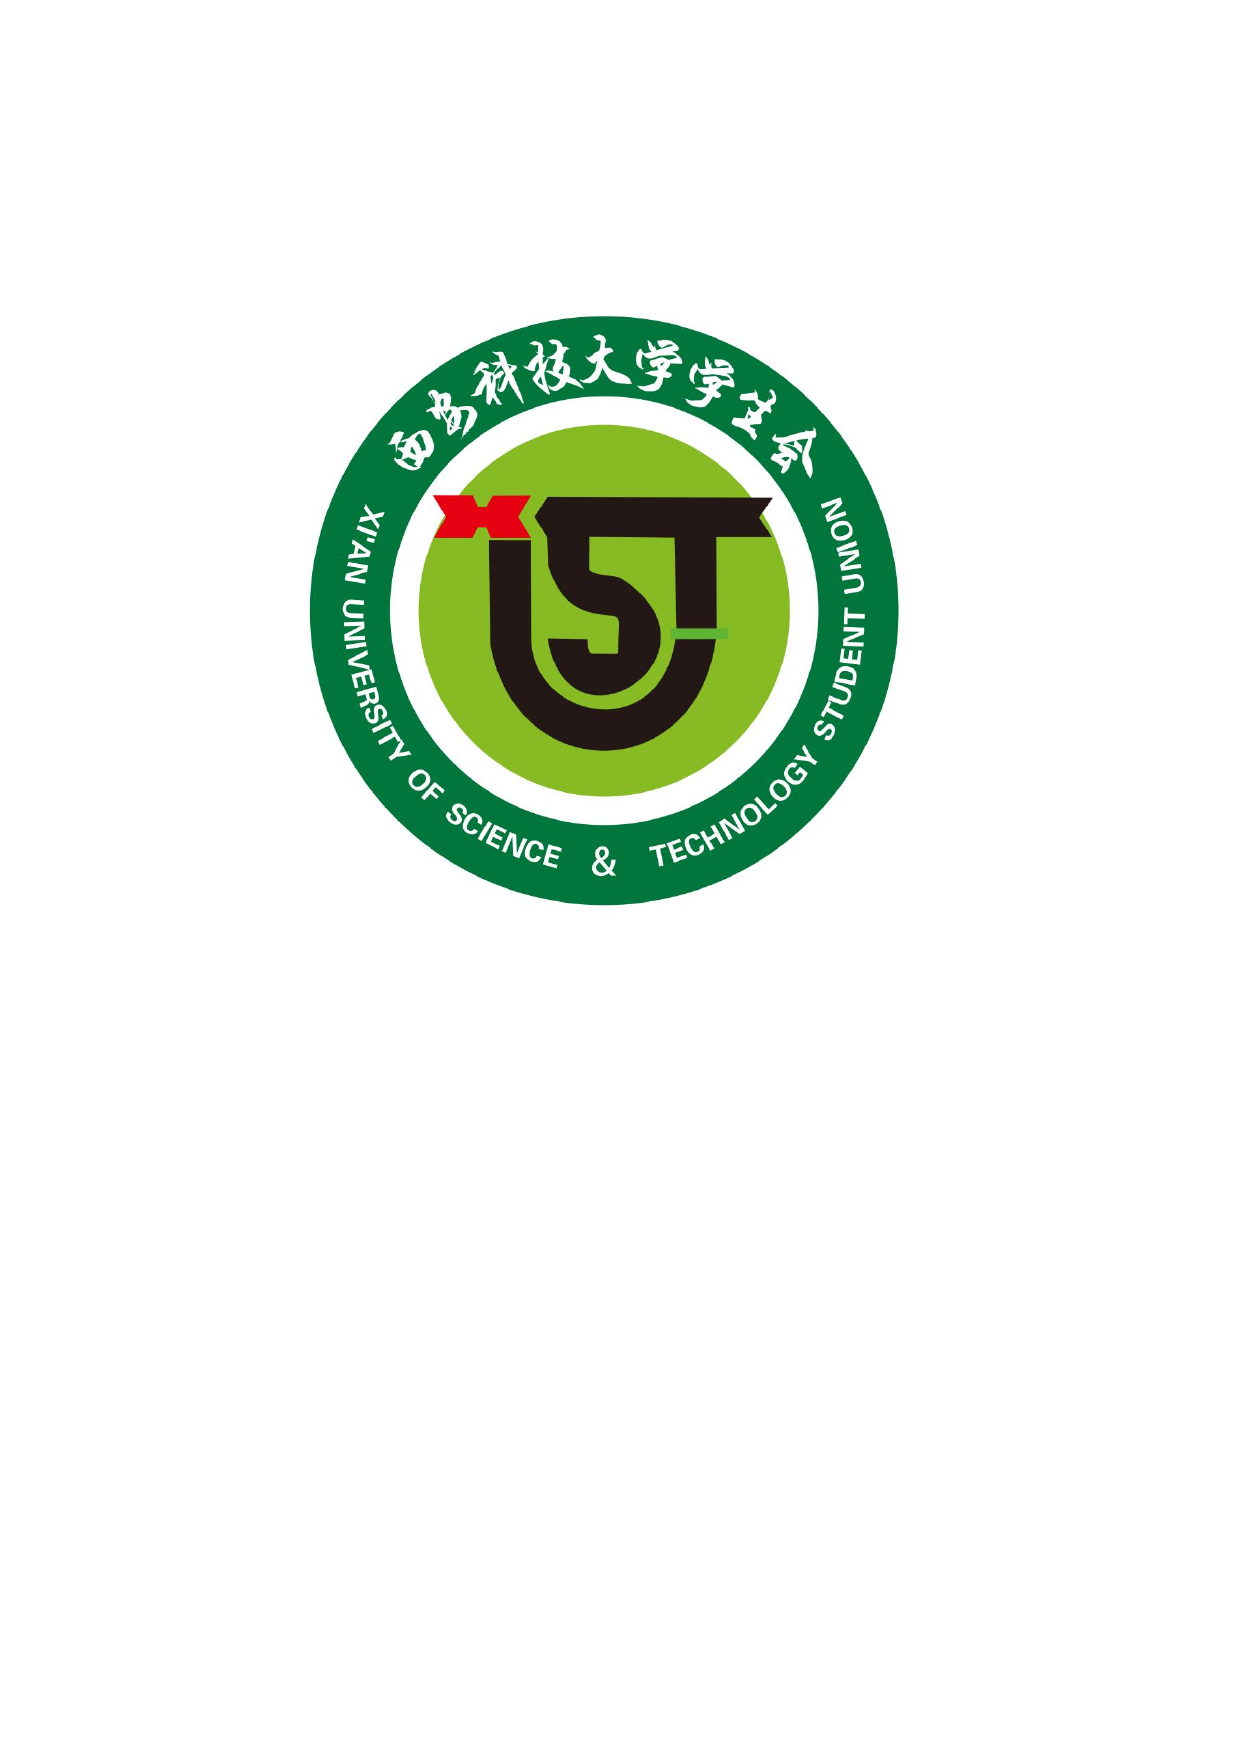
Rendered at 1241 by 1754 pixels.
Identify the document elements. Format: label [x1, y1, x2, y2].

picture [187, 162, 1050, 1054]
